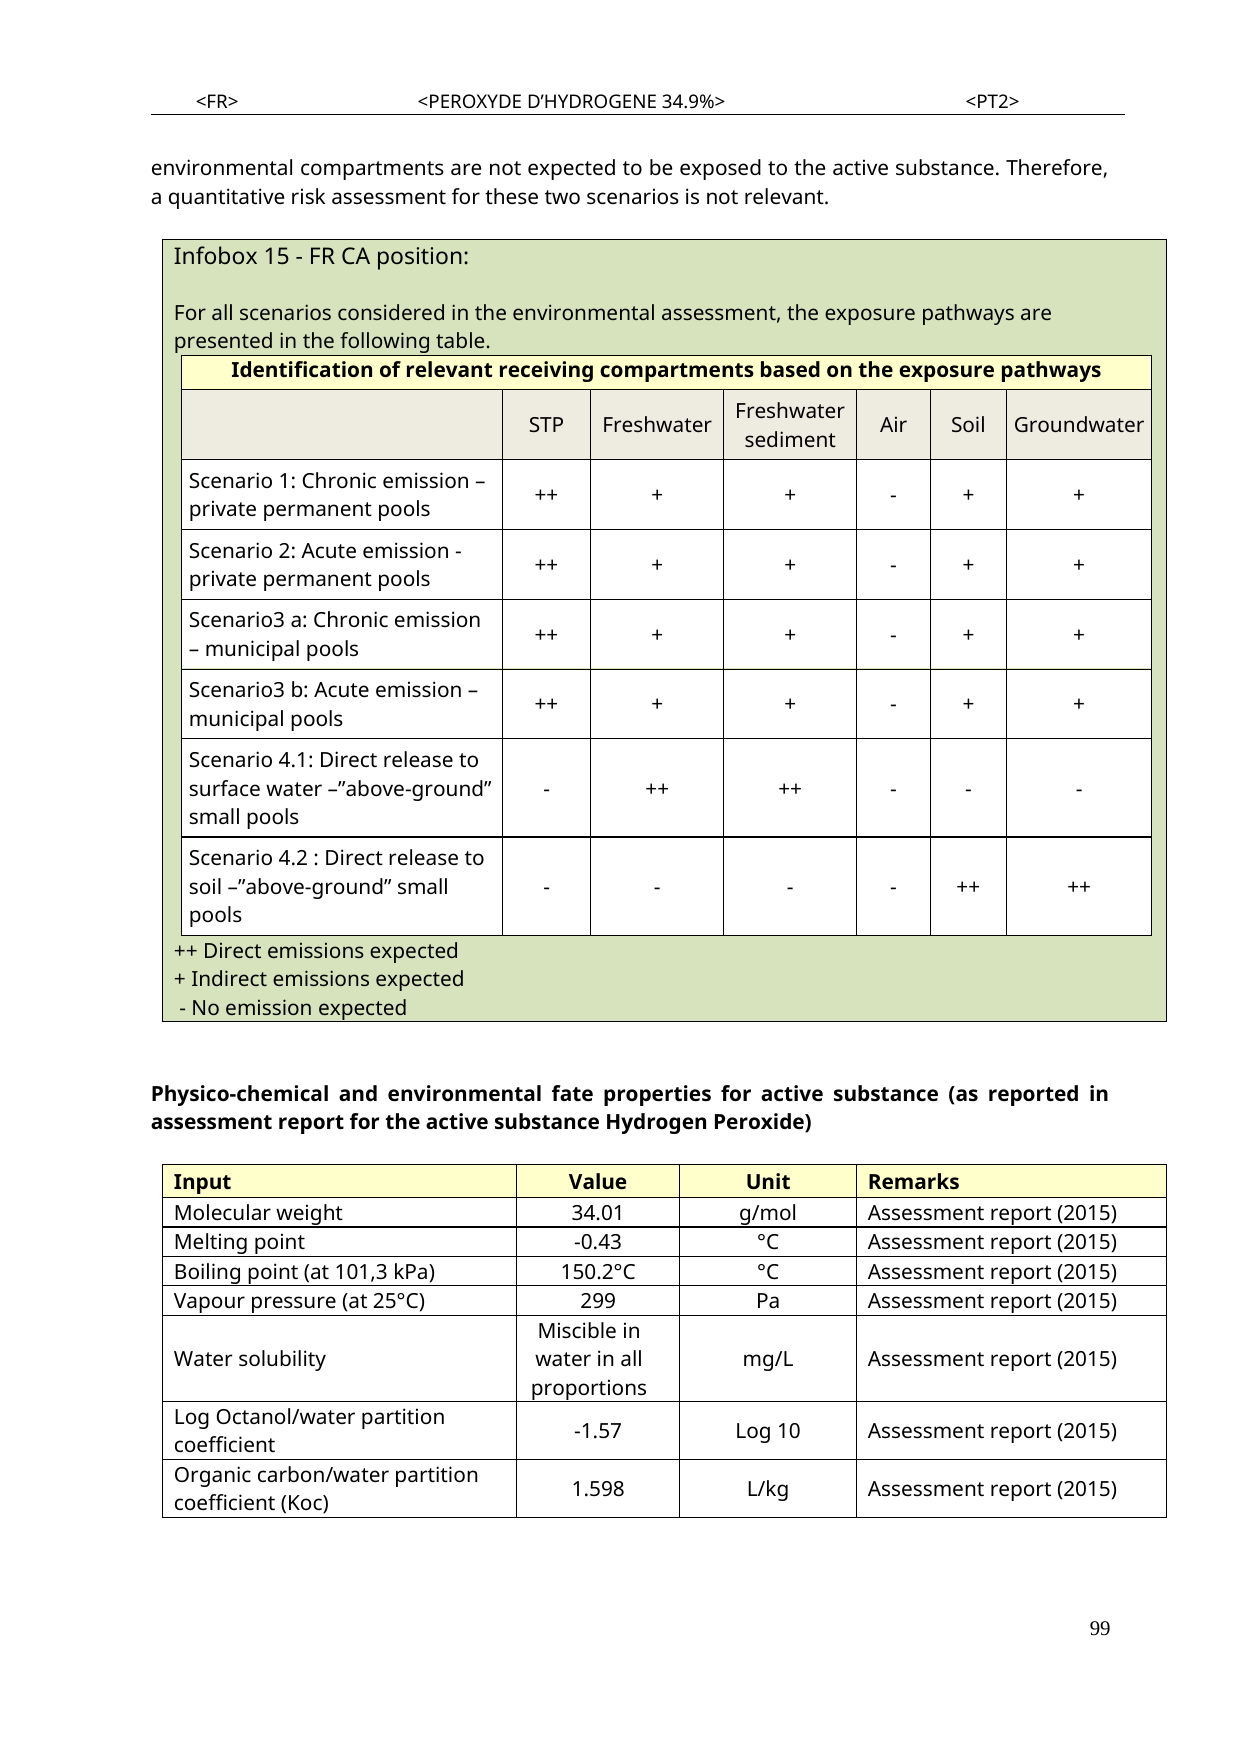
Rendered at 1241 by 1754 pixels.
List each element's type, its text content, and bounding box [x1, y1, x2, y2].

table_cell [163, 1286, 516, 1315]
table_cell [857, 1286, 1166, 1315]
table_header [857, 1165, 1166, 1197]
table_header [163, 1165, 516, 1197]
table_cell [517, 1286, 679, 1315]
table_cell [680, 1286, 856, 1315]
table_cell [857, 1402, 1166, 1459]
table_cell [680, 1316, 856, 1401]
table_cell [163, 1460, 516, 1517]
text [151, 153, 1110, 210]
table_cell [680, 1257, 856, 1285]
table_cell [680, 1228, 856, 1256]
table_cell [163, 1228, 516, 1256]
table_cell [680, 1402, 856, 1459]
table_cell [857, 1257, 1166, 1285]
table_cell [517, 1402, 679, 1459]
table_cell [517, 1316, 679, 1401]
text Physico-chemical and environmental fate properties for active substance (as reported in assessment report for the active substance Hydrogen Peroxide) [151, 1079, 1110, 1136]
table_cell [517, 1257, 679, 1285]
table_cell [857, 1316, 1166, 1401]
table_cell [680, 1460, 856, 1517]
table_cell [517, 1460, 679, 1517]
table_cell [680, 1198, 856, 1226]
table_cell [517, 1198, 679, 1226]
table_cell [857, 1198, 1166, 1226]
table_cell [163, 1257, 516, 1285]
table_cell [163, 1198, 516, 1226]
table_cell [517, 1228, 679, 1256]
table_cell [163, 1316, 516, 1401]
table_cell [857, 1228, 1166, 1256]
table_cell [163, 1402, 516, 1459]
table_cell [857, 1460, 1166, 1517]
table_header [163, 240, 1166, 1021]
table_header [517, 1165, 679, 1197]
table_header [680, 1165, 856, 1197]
